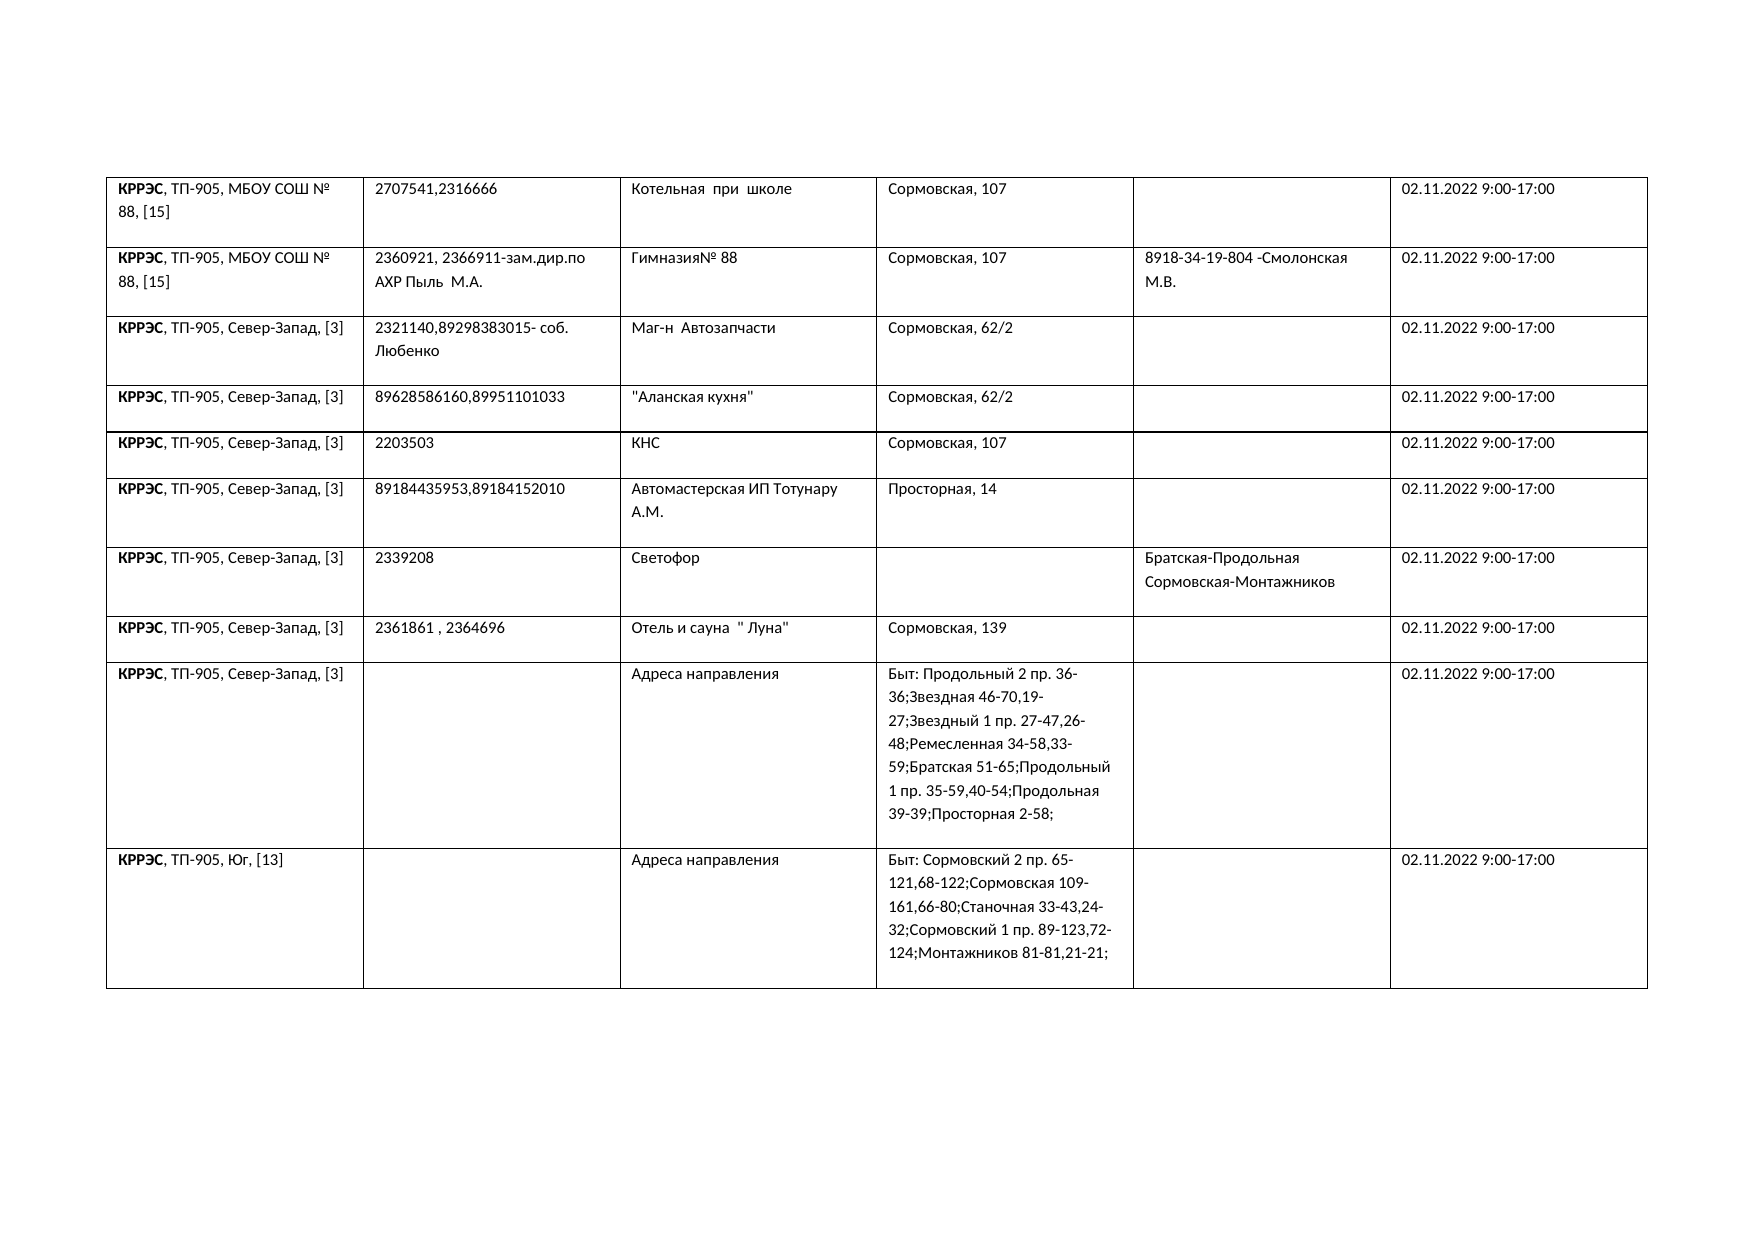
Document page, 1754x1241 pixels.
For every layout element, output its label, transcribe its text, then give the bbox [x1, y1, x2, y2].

table_cell Братская-Продольная Сормовская-Монтажников [1134, 548, 1390, 616]
table_cell 2361861 , 2364696 [364, 617, 620, 662]
table_cell Сормовская, 62/2 [877, 386, 1133, 431]
table_cell "Аланская кухня" [621, 386, 876, 431]
table_cell Просторная, 14 [877, 479, 1133, 547]
table_cell [1134, 317, 1390, 385]
table_cell КРРЭС, ТП-905, Север-Запад, [3] [107, 433, 363, 477]
table_cell Адреса направления [621, 663, 876, 848]
table_cell [1134, 617, 1390, 662]
table_cell КРРЭС, ТП-905, Север-Запад, [3] [107, 386, 363, 431]
table_cell Сормовская, 107 [877, 248, 1133, 316]
table_cell Быт: Сормовский 2 пр. 65-121,68-122;Сормовская 109-161,66-80;Станочная 33-43,24-32;Сормовский 1 пр. 89-123,72-124;Монтажников 81-81,21-21; [877, 849, 1133, 988]
table_cell Светофор [621, 548, 876, 616]
table_cell [1134, 849, 1390, 988]
table_cell Сормовская, 107 [877, 178, 1133, 247]
table_cell 89184435953,89184152010 [364, 479, 620, 547]
table_cell Котельная при школе [621, 178, 876, 247]
table_cell [364, 849, 620, 988]
table_cell Быт: Продольный 2 пр. 36-36;Звездная 46-70,19-27;Звездный 1 пр. 27-47,26-48;Ремесленная 34-58,33-59;Братская 51-65;Продольный 1 пр. 35-59,40-54;Продольная 39-39;Просторная 2-58; [877, 663, 1133, 848]
table_cell КРРЭС, ТП-905, Север-Запад, [3] [107, 317, 363, 385]
table_cell Сормовская, 139 [877, 617, 1133, 662]
table_cell Маг-н Автозапчасти [621, 317, 876, 385]
table_cell 02.11.2022 9:00-17:00 [1391, 663, 1647, 848]
table_cell 02.11.2022 9:00-17:00 [1391, 248, 1647, 316]
table_cell 02.11.2022 9:00-17:00 [1391, 617, 1647, 662]
table_cell Сормовская, 62/2 [877, 317, 1133, 385]
table_cell [364, 663, 620, 848]
table_cell [877, 548, 1133, 616]
table_cell [1134, 663, 1390, 848]
table_cell Адреса направления [621, 849, 876, 988]
table_cell КРРЭС, ТП-905, Юг, [13] [107, 849, 363, 988]
table_cell 89628586160,89951101033 [364, 386, 620, 431]
table_cell КРРЭС, ТП-905, Север-Запад, [3] [107, 617, 363, 662]
table_cell 2203503 [364, 433, 620, 477]
table_cell КНС [621, 433, 876, 477]
table_cell Автомастерская ИП Тотунару А.М. [621, 479, 876, 547]
table_cell КРРЭС, ТП-905, МБОУ СОШ № 88, [15] [107, 178, 363, 247]
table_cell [1391, 178, 1647, 247]
table_cell [1134, 386, 1390, 431]
table_cell КРРЭС, ТП-905, МБОУ СОШ № 88, [15] [107, 248, 363, 316]
table_cell 2360921, 2366911-зам.дир.по АХР Пыль М.А. [364, 248, 620, 316]
table_cell КРРЭС, ТП-905, Север-Запад, [3] [107, 548, 363, 616]
table_cell [1134, 433, 1390, 477]
table_cell 02.11.2022 9:00-17:00 [1391, 317, 1647, 385]
table_cell Сормовская, 107 [877, 433, 1133, 477]
table_cell Гимназия№ 88 [621, 248, 876, 316]
table_cell 8918-34-19-804 -Смолонская М.В. [1134, 248, 1390, 316]
table_cell 02.11.2022 9:00-17:00 [1391, 386, 1647, 431]
table_cell Отель и сауна " Луна" [621, 617, 876, 662]
table_cell 2707541,2316666 [364, 178, 620, 247]
table_cell [1134, 479, 1390, 547]
table_cell КРРЭС, ТП-905, Север-Запад, [3] [107, 663, 363, 848]
table_cell 2339208 [364, 548, 620, 616]
table_cell 2321140,89298383015- соб. Любенко [364, 317, 620, 385]
table_cell 02.11.2022 9:00-17:00 [1391, 548, 1647, 616]
table_cell КРРЭС, ТП-905, Север-Запад, [3] [107, 479, 363, 547]
table_cell 02.11.2022 9:00-17:00 [1391, 433, 1647, 477]
table_cell [1134, 178, 1390, 247]
table_cell 02.11.2022 9:00-17:00 [1391, 479, 1647, 547]
table_cell 02.11.2022 9:00-17:00 [1391, 849, 1647, 988]
